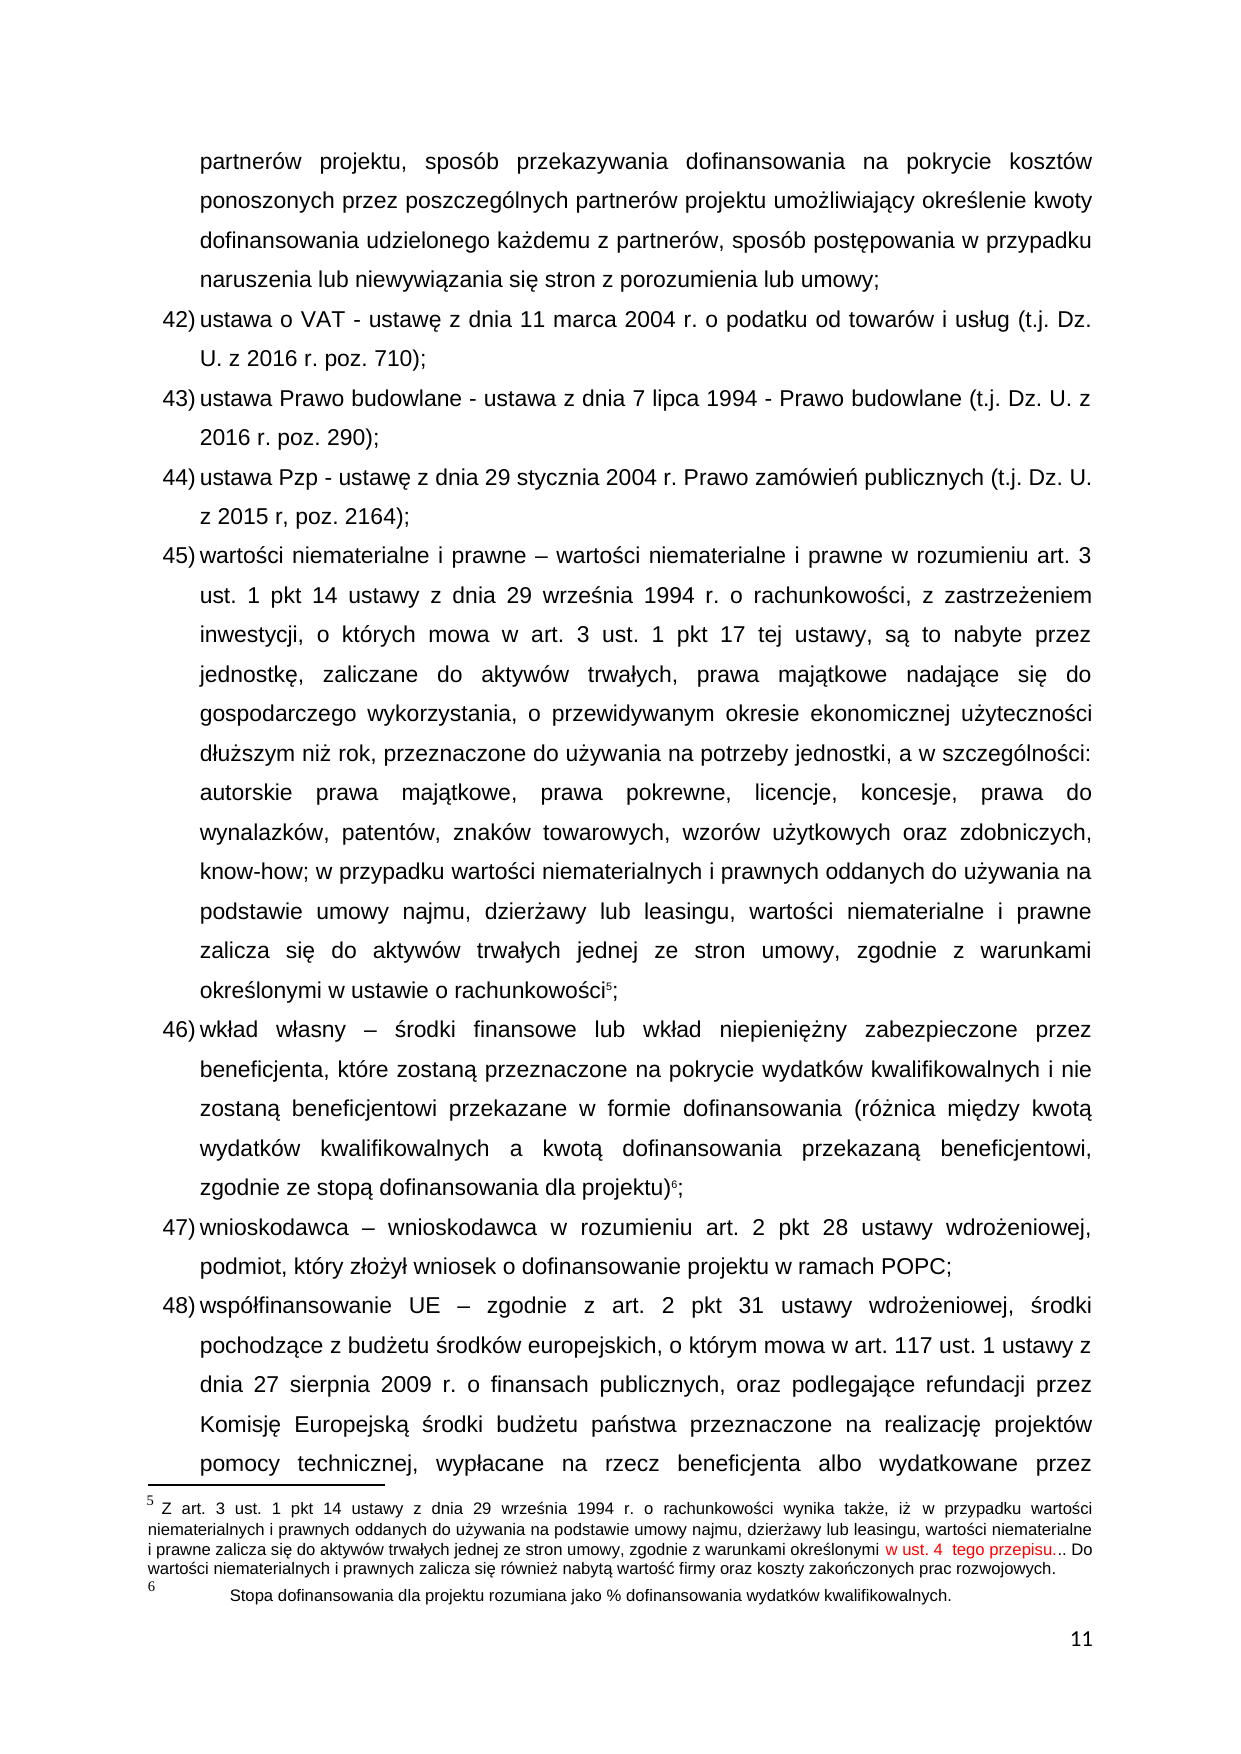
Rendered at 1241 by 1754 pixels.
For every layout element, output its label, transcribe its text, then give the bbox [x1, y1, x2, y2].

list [162, 1292, 1093, 1477]
list ustawa Pzp - ustawę z dnia 29 stycznia 2004 r. Prawo zamówień publicznych (t.j. Dz. U. z 2015 r, poz. 2164); [162, 463, 1093, 529]
list ustawa Prawo budowlane - ustawa z dnia 7 lipca 1994 - Prawo budowlane (t.j. Dz. U. z 2016 r. poz. 290); [162, 384, 1093, 450]
list ustawa o VAT - ustawę z dnia 11 marca 2004 r. o podatku od towarów i usług (t.j. Dz. U. z 2016 r. poz. 710); [162, 306, 1093, 371]
list wkład własny – środki finansowe lub wkład niepieniężny zabezpieczone przez beneficjenta, które zostaną przeznaczone na pokrycie wydatków kwalifikowalnych i nie zostaną beneficjentowi przekazane w formie dofinansowania (różnica między kwotą wydatków kwalifikowalnych a kwotą dofinansowania przekazaną beneficjentowi, zgodnie ze stopą dofinansowania dla projektu); [162, 1016, 1093, 1200]
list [162, 148, 1093, 292]
list wnioskodawca – wnioskodawca w rozumieniu art. 2 pkt 28 ustawy wdrożeniowej, podmiot, który złożył wniosek o dofinansowanie projektu w ramach POPC; [162, 1213, 1093, 1279]
list wartości niematerialne i prawne – wartości niematerialne i prawne w rozumieniu art. 3 ust. 1 pkt 14 ustawy z dnia 29 września 1994 r. o rachunkowości, z zastrzeżeniem inwestycji, o których mowa w art. 3 ust. 1 pkt 17 tej ustawy, są to nabyte przez jednostkę, zaliczane do aktywów trwałych, prawa majątkowe nadające się do gospodarczego wykorzystania, o przewidywanym okresie ekonomicznej użyteczności dłuższym niż rok, przeznaczone do używania na potrzeby jednostki, a w szczególności: autorskie prawa majątkowe, prawa pokrewne, licencje, koncesje, prawa do wynalazków, patentów, znaków towarowych, wzorów użytkowych oraz zdobniczych, know-how; w przypadku wartości niematerialnych i prawnych oddanych do używania na podstawie umowy najmu, dzierżawy lub leasingu, wartości niematerialne i prawne zalicza się do aktywów trwałych jednej ze stron umowy, zgodnie z warunkami określonymi w ustawie o rachunkowości; [162, 542, 1093, 1003]
